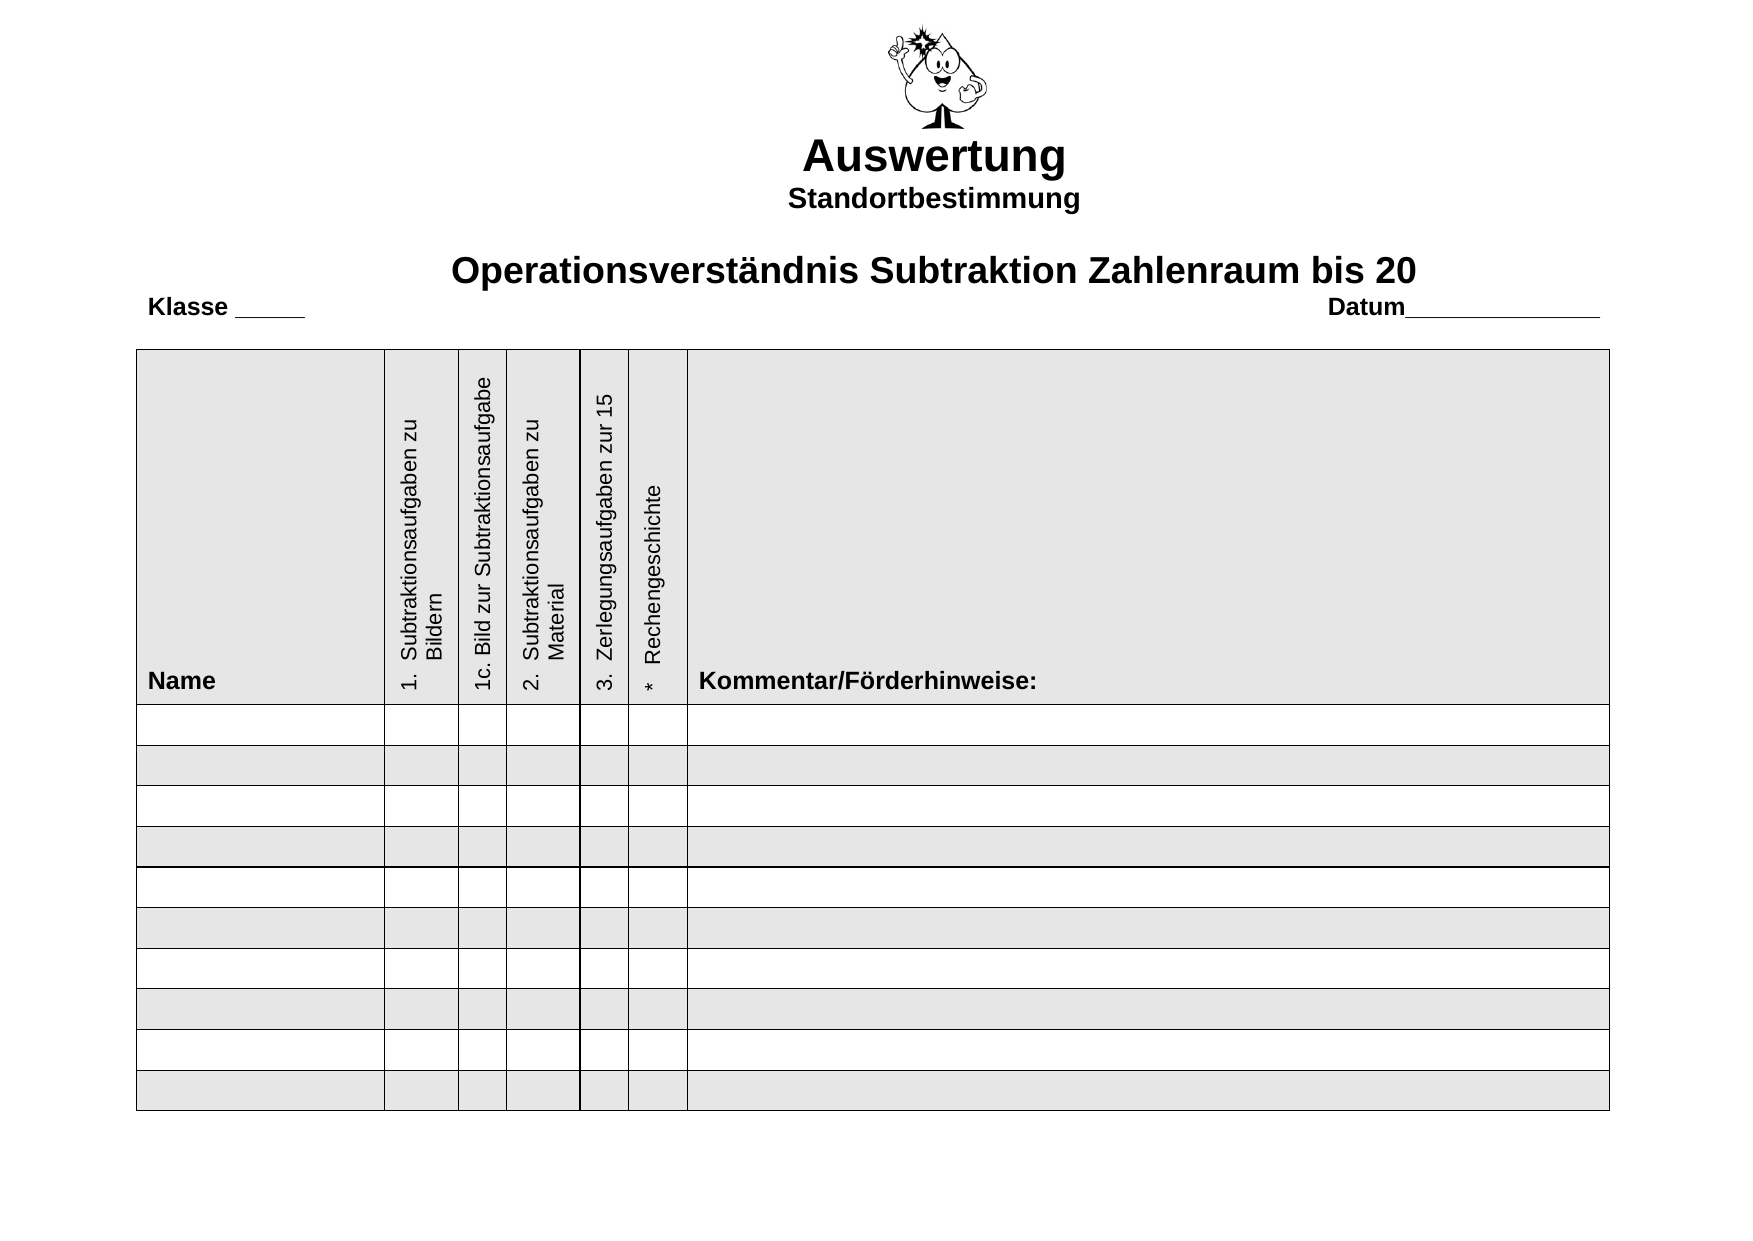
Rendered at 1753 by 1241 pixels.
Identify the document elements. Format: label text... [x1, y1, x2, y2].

table_cell [459, 786, 506, 826]
table_cell [137, 827, 384, 866]
table_cell [137, 868, 384, 907]
table_cell [688, 1030, 1609, 1069]
table_cell [581, 786, 628, 826]
table_cell [385, 746, 458, 785]
table_cell [629, 705, 687, 744]
table_cell [137, 908, 384, 948]
table_cell [507, 1030, 579, 1069]
table_cell [629, 1071, 687, 1110]
table_cell [507, 786, 579, 826]
table_cell [385, 949, 458, 988]
table_cell [581, 746, 628, 785]
table_header * Rechengeschichte [629, 350, 687, 704]
table_cell [581, 1071, 628, 1110]
table_cell [629, 949, 687, 988]
text Operationsverständnis Subtraktion Zahlenraum bis 20 [148, 248, 1721, 292]
text Klasse _____ Datum______________ [148, 292, 1721, 320]
table_header 1c. Bild zur Subtraktionsaufgabe [459, 350, 506, 704]
table_cell [581, 949, 628, 988]
table_cell [688, 746, 1609, 785]
table_cell [581, 705, 628, 744]
table_cell [688, 868, 1609, 907]
table_cell [581, 908, 628, 948]
table_cell [459, 949, 506, 988]
table_cell [688, 705, 1609, 744]
table_cell [581, 989, 628, 1029]
table_cell [581, 827, 628, 866]
table_cell [688, 908, 1609, 948]
table_cell [581, 868, 628, 907]
table_header 3. Zerlegungsaufgaben zur 15 [581, 350, 628, 704]
text Standortbestimmung [148, 181, 1721, 215]
table_header Name [137, 350, 384, 704]
table_cell [507, 868, 579, 907]
table_cell [459, 868, 506, 907]
table_header 2. Subtraktionsaufgaben zu Material [507, 350, 579, 704]
table_cell [137, 746, 384, 785]
picture [888, 23, 987, 129]
table_header 1. Subtraktionsaufgaben zu Bildern [385, 350, 458, 704]
table_cell [137, 1030, 384, 1069]
table_cell [385, 1030, 458, 1069]
table_cell [507, 908, 579, 948]
table_cell [688, 949, 1609, 988]
table_cell [688, 786, 1609, 826]
table_cell [137, 786, 384, 826]
table_cell [688, 989, 1609, 1029]
table_cell [507, 1071, 579, 1110]
table_cell [385, 705, 458, 744]
table_cell [459, 1071, 506, 1110]
table_cell [507, 746, 579, 785]
text Auswertung [148, 129, 1721, 181]
table_cell [137, 989, 384, 1029]
table_cell [385, 989, 458, 1029]
table_cell [385, 868, 458, 907]
table_cell [629, 868, 687, 907]
table_cell [688, 1071, 1609, 1110]
table_cell [459, 989, 506, 1029]
table_cell [459, 908, 506, 948]
table_cell [507, 827, 579, 866]
table_cell [688, 827, 1609, 866]
table_cell [507, 989, 579, 1029]
table_cell [385, 786, 458, 826]
table_cell [629, 746, 687, 785]
table_cell [629, 989, 687, 1029]
table_cell [507, 705, 579, 744]
table_cell [137, 949, 384, 988]
table_cell [581, 1030, 628, 1069]
table_cell [385, 827, 458, 866]
table_cell [507, 949, 579, 988]
table_cell [385, 908, 458, 948]
table_cell [459, 746, 506, 785]
table_cell [629, 908, 687, 948]
table_cell [629, 1030, 687, 1069]
table_cell [629, 786, 687, 826]
table_cell [385, 1071, 458, 1110]
table_cell [459, 1030, 506, 1069]
table_cell [459, 827, 506, 866]
table_cell [137, 1071, 384, 1110]
table_header Kommentar/Förderhinweise: [688, 350, 1609, 704]
table_cell [629, 827, 687, 866]
table_cell [137, 705, 384, 744]
table_cell [459, 705, 506, 744]
